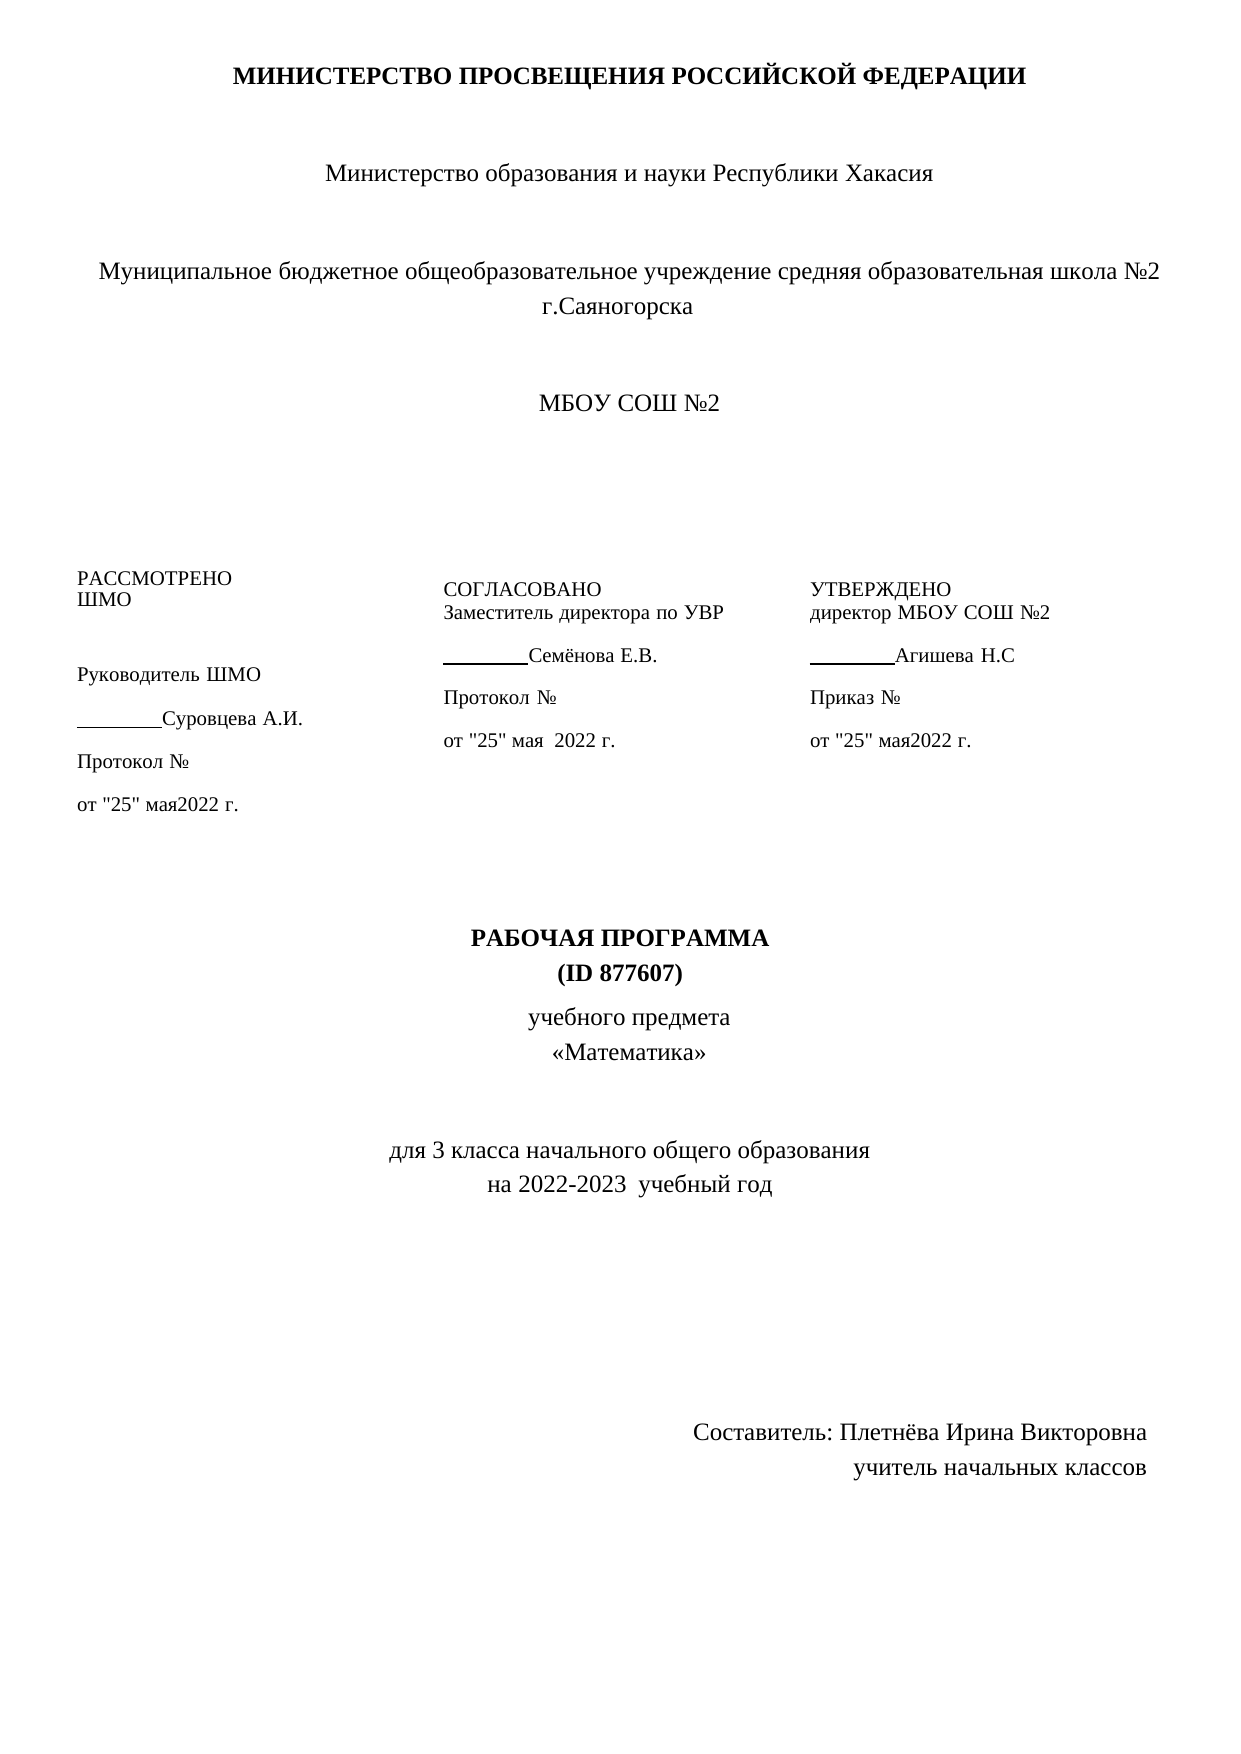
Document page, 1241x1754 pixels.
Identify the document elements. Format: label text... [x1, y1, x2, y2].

text г.Саяногорска [75, 291, 1160, 320]
text Руководитель ШМО [77, 664, 267, 686]
text Протокол № [77, 749, 309, 773]
text Семёнова Е.В. Агишева Н.С [443, 642, 1184, 667]
text учебного предмета [98, 1002, 1160, 1031]
text МБОУ СОШ №2 [98, 388, 1160, 417]
text РАССМОТРЕНО ШМО [77, 569, 239, 611]
text для 3 класса начального общего образования на 2022-2023 учебный год [389, 1135, 870, 1198]
text СОГЛАСОВАНО [443, 579, 731, 601]
text Заместитель директора по УВР [443, 601, 731, 624]
text от "25" мая 2022 г. [443, 728, 621, 752]
text учитель начальных классов [58, 1452, 1147, 1481]
text от "25" мая2022 г. [810, 728, 1184, 752]
text УТВЕРЖДЕНО [810, 579, 1184, 601]
subtitle МИНИСТЕРСТВО ПРОСВЕЩЕНИЯ РОССИЙСКОЙ ФЕДЕРАЦИИ [98, 61, 1161, 90]
text Суровцева А.И. [77, 706, 309, 730]
text «Математика» [98, 1037, 1160, 1066]
text Приказ № [810, 686, 1184, 709]
text Министерство образования и науки Республики Хакасия [97, 158, 1160, 187]
subtitle РАБОЧАЯ ПРОГРАММА (ID 877607) [470, 923, 769, 987]
text директор МБОУ СОШ №2 [810, 601, 1184, 624]
text Составитель: Плетнёва Ирина Викторовна [58, 1417, 1147, 1446]
text Муниципальное бюджетное общеобразовательное учреждение средняя образовательная школа №2 [98, 256, 1160, 285]
text от "25" мая2022 г. [77, 791, 309, 816]
text Протокол № [443, 686, 621, 709]
